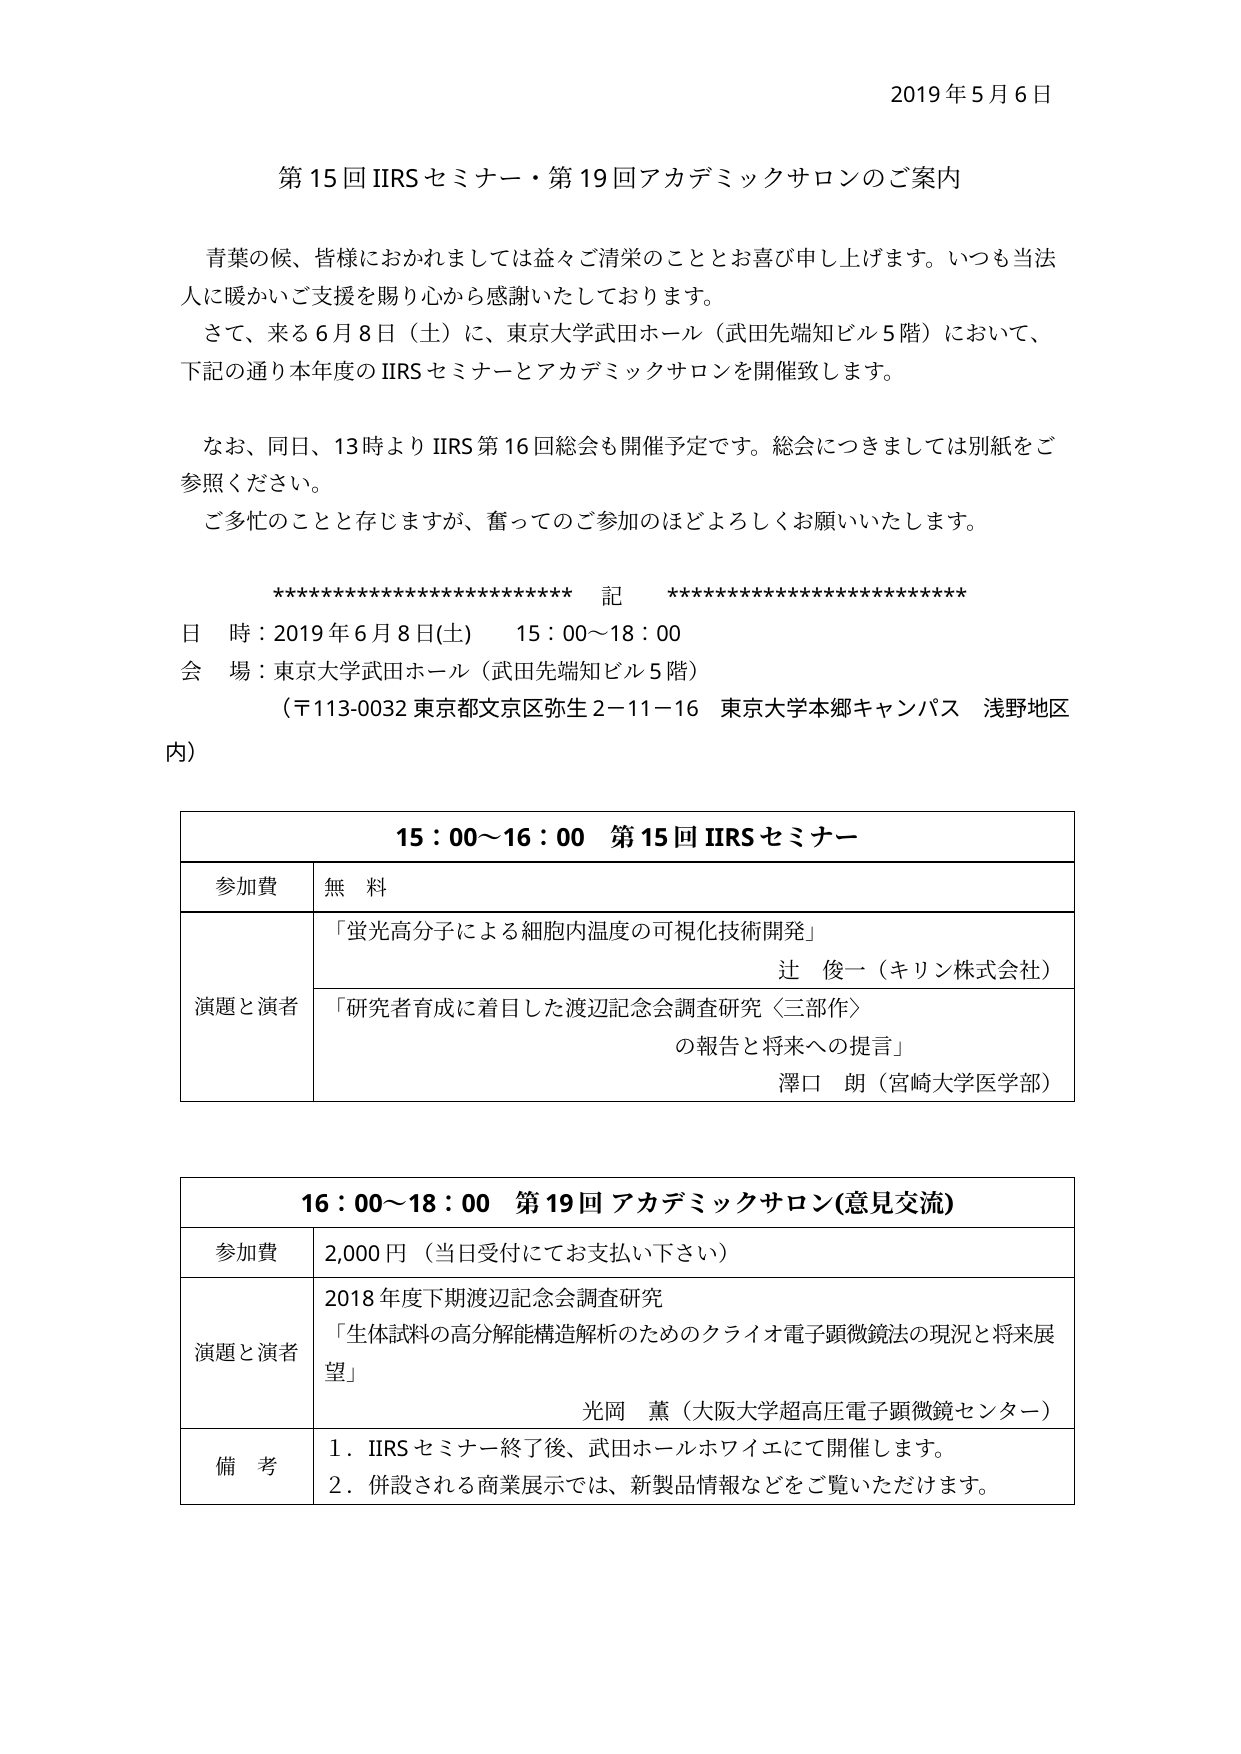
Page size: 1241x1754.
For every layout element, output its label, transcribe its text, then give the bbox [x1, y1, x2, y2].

text 日 時：2019年6月8日(土) 15：00～18：00 [180, 613, 1075, 651]
table_cell 「研究者育成に着目した渡辺記念会調査研究〈三部作〉 の報告と将来への提言」 澤口 朗（宮崎大学医学部） [314, 989, 1074, 1101]
table_header 16：00～18：00 第19回 アカデミックサロン(意見交流) [181, 1178, 1074, 1227]
text なお、同日、13時よりIIRS第16回総会も開催予定です。総会につきましては別紙をご参照ください。 [180, 426, 1066, 501]
text 会 場：東京大学武田ホール（武田先端知ビル5階） [180, 651, 1075, 688]
table_cell 演題と演者 [181, 1278, 313, 1428]
text （〒113-0032 東京都文京区弥生2－11－16 東京大学本郷キャンパス 浅野地区内） [166, 688, 1075, 769]
table_cell 無 料 [314, 863, 1074, 911]
table_cell 2,000円 （当日受付にてお支払い下さい） [314, 1228, 1074, 1277]
text 第15回IIRSセミナー・第19回アカデミックサロンのご案内 [165, 158, 1075, 196]
text ご多忙のことと存じますが、奮ってのご参加のほどよろしくお願いいたします。 [180, 501, 1066, 538]
table_cell 演題と演者 [181, 913, 313, 1101]
text 2019年5月6日 [165, 74, 1053, 112]
table_cell 参加費 [181, 863, 313, 911]
text 青葉の候、皆様におかれましては益々ご清栄のこととお喜び申し上げます。いつも当法人に暖かいご支援を賜り心から感謝いたしております。 [180, 238, 1066, 313]
text さて、来る6月8日（土）に、東京大学武田ホール（武田先端知ビル5階）において、下記の通り本年度のIIRSセミナーとアカデミックサロンを開催致します。 [180, 313, 1066, 388]
table_cell 「蛍光高分子による細胞内温度の可視化技術開発」 辻 俊一（キリン株式会社） [314, 913, 1074, 987]
table_cell １．IIRSセミナー終了後、武田ホールホワイエにて開催します。 ２．併設される商業展示では、新製品情報などをご覧いただけます。 [314, 1429, 1074, 1504]
text ************************* 記 ************************* [165, 576, 1075, 613]
table_cell 備 考 [181, 1429, 313, 1504]
table_header 15：00～16：00 第15回 IIRSセミナー [181, 812, 1074, 861]
table_cell 参加費 [181, 1228, 313, 1277]
table_cell 2018年度下期渡辺記念会調査研究 「生体試料の高分解能構造解析のためのクライオ電子顕微鏡法の現況と将来展望」 光岡 薫（大阪大学超高圧電子顕微鏡センター） [314, 1278, 1074, 1428]
